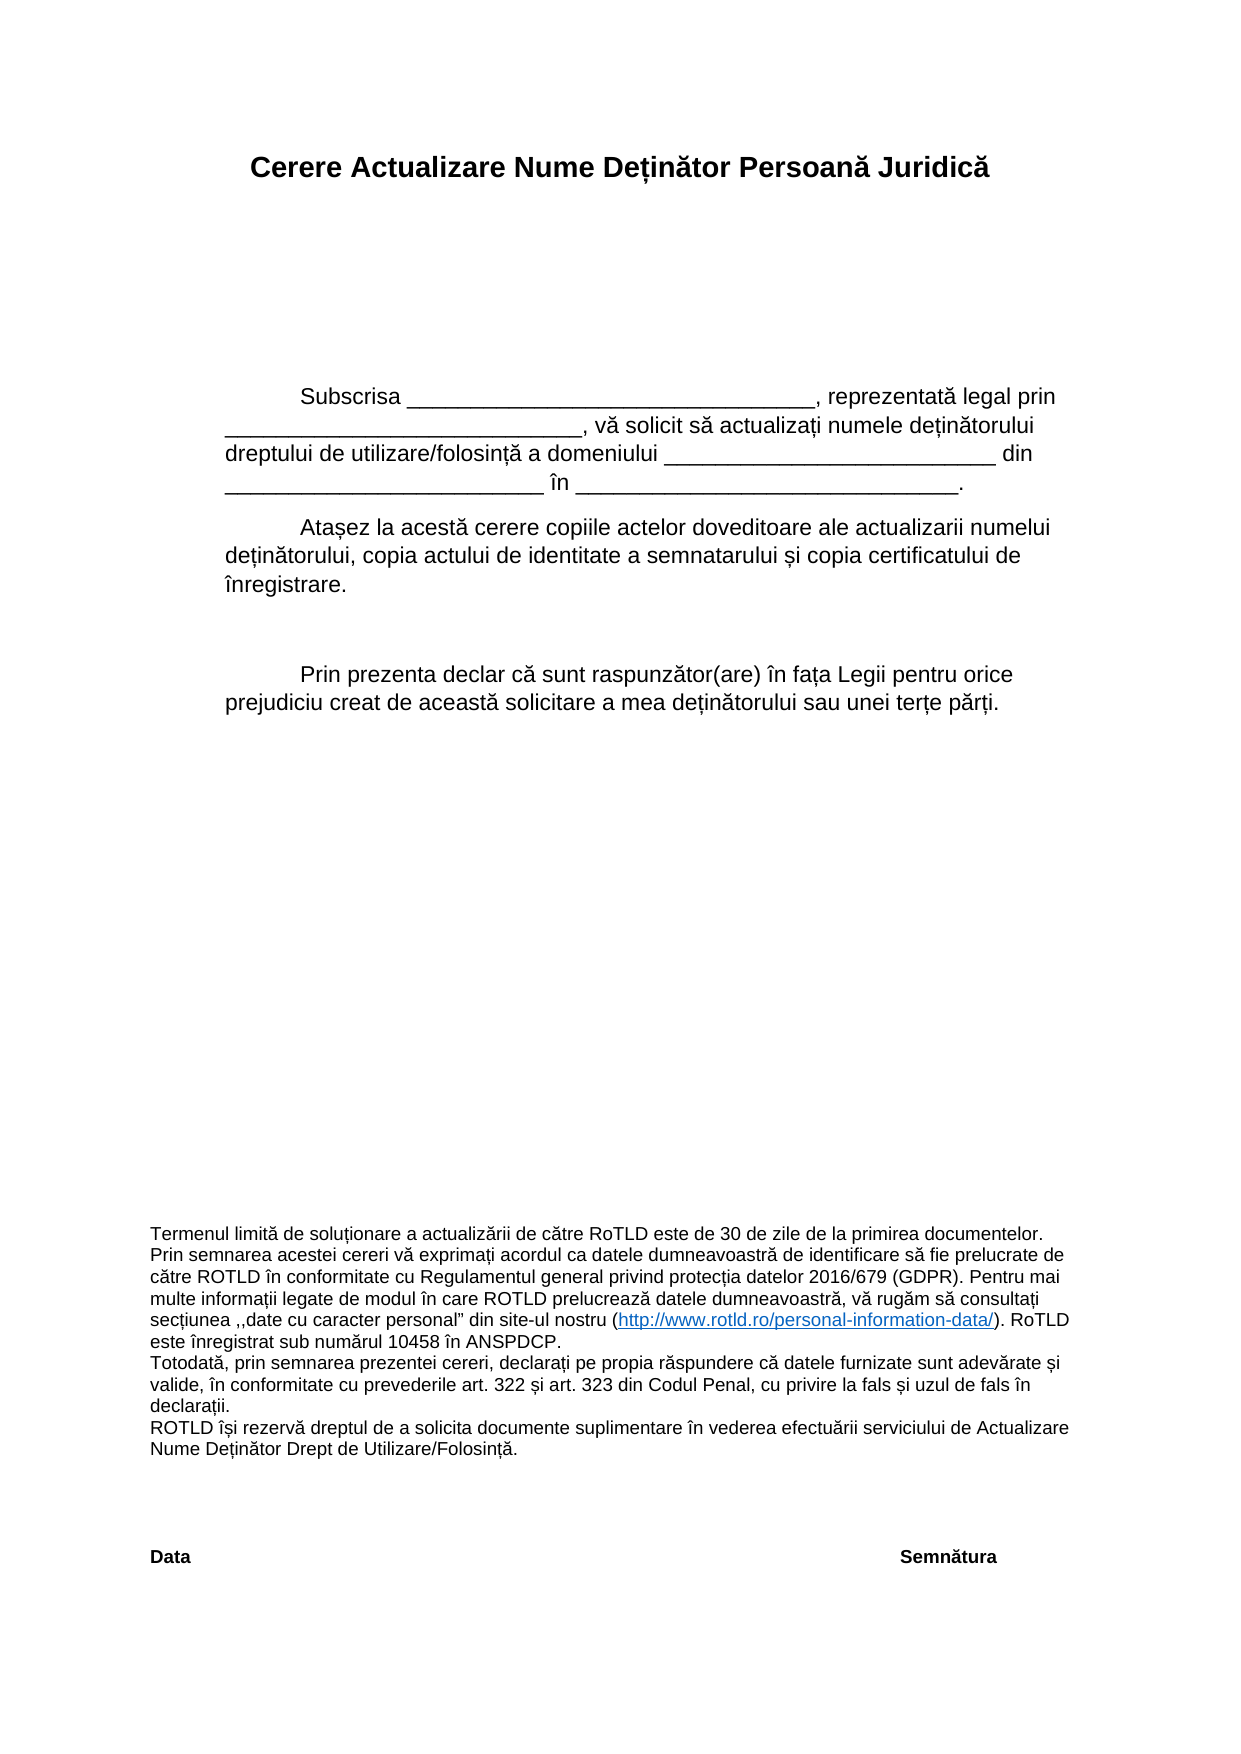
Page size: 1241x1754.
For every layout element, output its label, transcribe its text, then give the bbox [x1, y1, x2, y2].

text Termenul limită de soluționare a actualizării de către RoTLD este de 30 de zile de la primirea documentelor. [150, 1223, 1090, 1244]
text Totodată, prin semnarea prezentei cereri, declarați pe propia răspundere că datele furnizate sunt adevărate și valide, în conformitate cu prevederile art. 322 și art. 323 din Codul Penal, cu privire la fals și uzul de fals în declarații. [150, 1352, 1090, 1417]
text Prin prezenta declar că sunt raspunzător(are) în fața Legii pentru orice prejudiciu creat de această solicitare a mea deținătorului sau unei terțe părți. [225, 661, 1090, 716]
text Atașez la acestă cerere copiile actelor doveditoare ale actualizarii numelui deținătorului, copia actului de identitate a semnatarului și copia certificatului de înregistrare. [225, 514, 1090, 597]
text Cerere Actualizare Nume Deținător Persoană Juridică [150, 150, 1090, 183]
text Subscrisa ________________________________, reprezentată legal prin ____________________________, vă solicit să actualizați numele deținătorului dreptului de utilizare/folosință a domeniului __________________________ din _________________________ în ______________________________. [225, 383, 1090, 495]
text Data Semnătura [150, 1546, 1090, 1568]
text Prin semnarea acestei cereri vă exprimați acordul ca datele dumneavoastră de identificare să fie prelucrate de către ROTLD în conformitate cu Regulamentul general privind protecția datelor 2016/679 (GDPR). Pentru mai multe informații legate de modul în care ROTLD prelucrează datele dumneavoastră, vă rugăm să consultați secțiunea ,,date cu caracter personal” din site-ul nostru (http://www.rotld.ro/personal-information-data/). RoTLD este înregistrat sub numărul 10458 în ANSPDCP. [150, 1244, 1090, 1352]
text ROTLD își rezervă dreptul de a solicita documente suplimentare în vederea efectuării serviciului de Actualizare Nume Deținător Drept de Utilizare/Folosință. [150, 1417, 1090, 1460]
